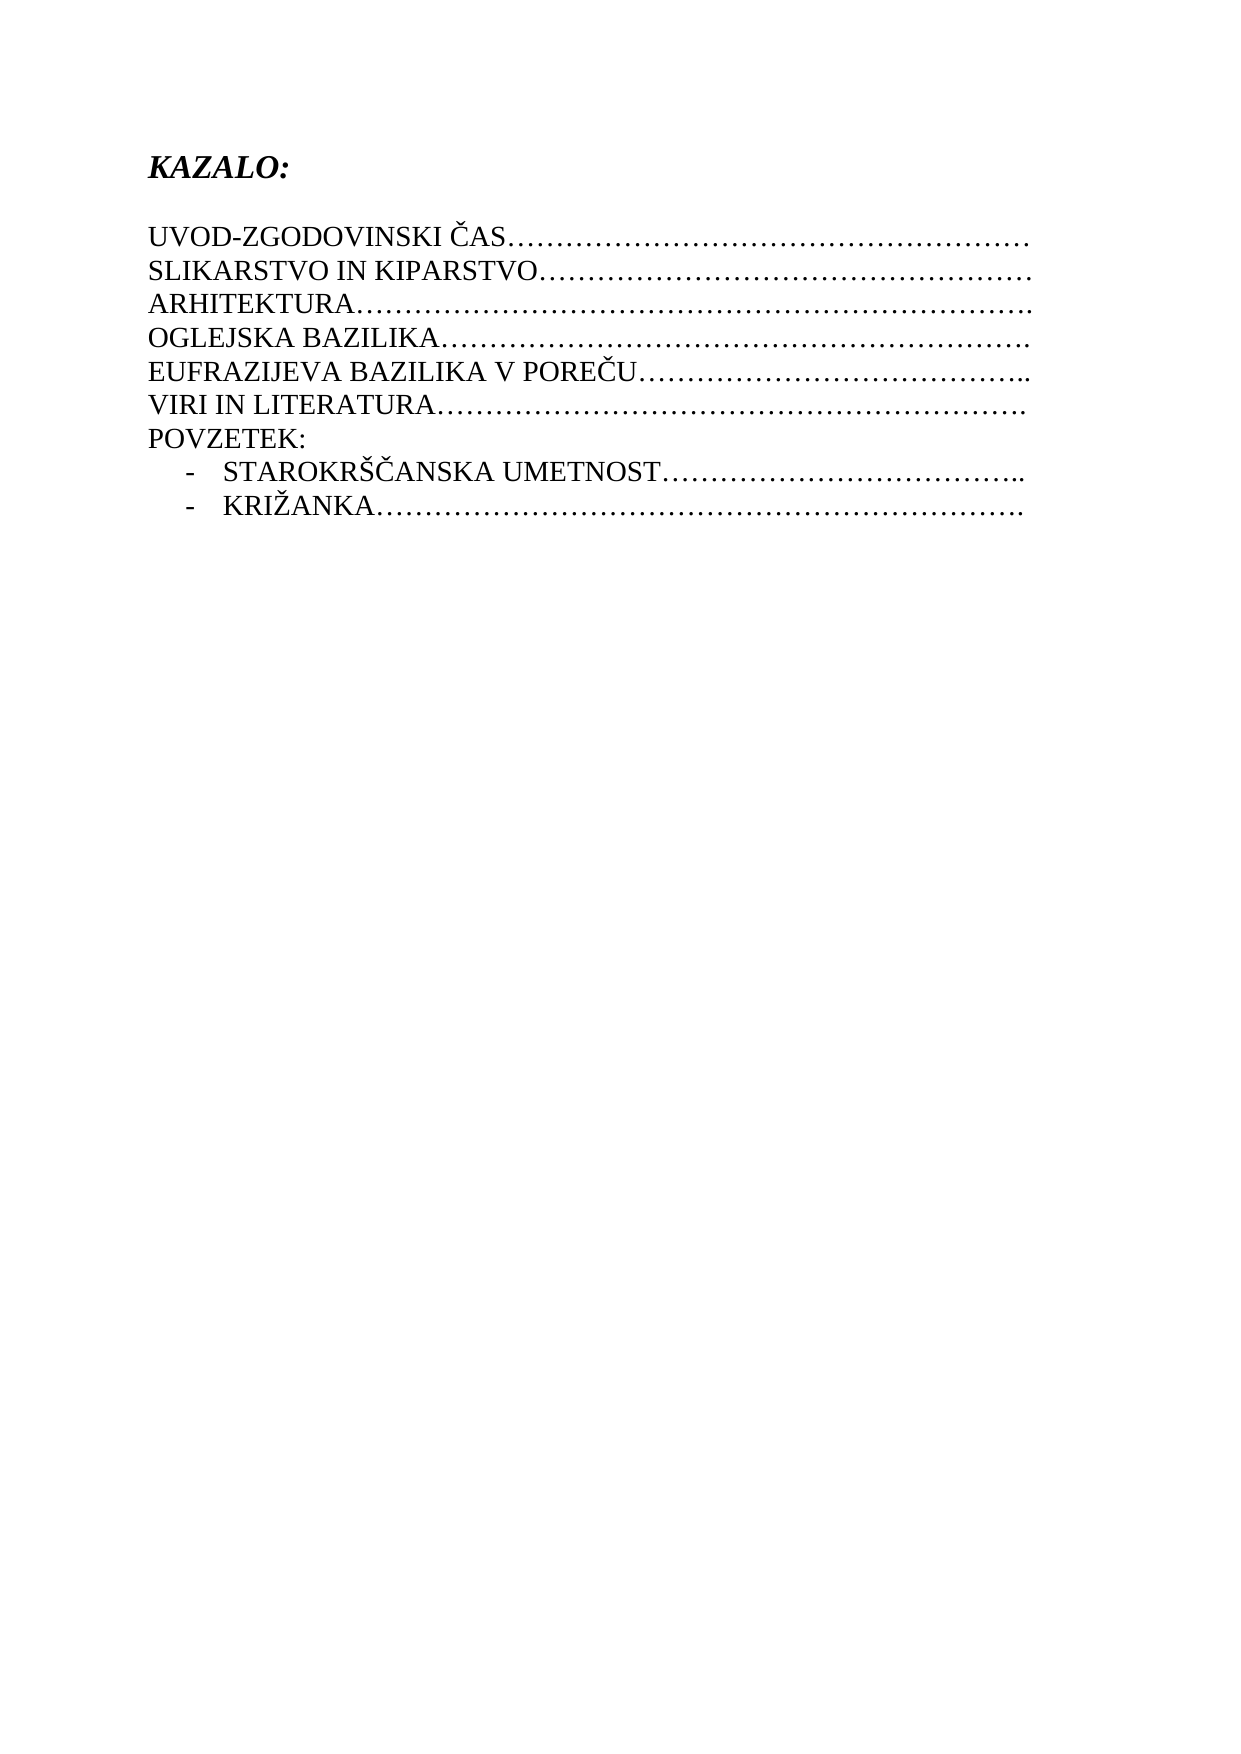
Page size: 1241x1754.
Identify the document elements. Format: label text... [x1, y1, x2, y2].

text SLIKARSTVO IN KIPARSTVO…………………………………………… [148, 253, 1093, 287]
text EUFRAZIJEVA BAZILIKA V POREČU………………………………….. [148, 354, 1093, 387]
text KAZALO: [148, 148, 1093, 186]
list KRIŽANKA…………………………………………………………. [185, 488, 1093, 521]
text VIRI IN LITERATURA……………………………………………………. [148, 387, 1093, 421]
text OGLEJSKA BAZILIKA……………………………………………………. [148, 320, 1093, 354]
text ARHITEKTURA……………………………………………………………. [148, 287, 1093, 320]
list STAROKRŠČANSKA UMETNOST……………………………….. [185, 454, 1093, 488]
text POVZETEK: [148, 421, 1093, 454]
text UVOD-ZGODOVINSKI ČAS……………………………………………… [148, 219, 1093, 253]
